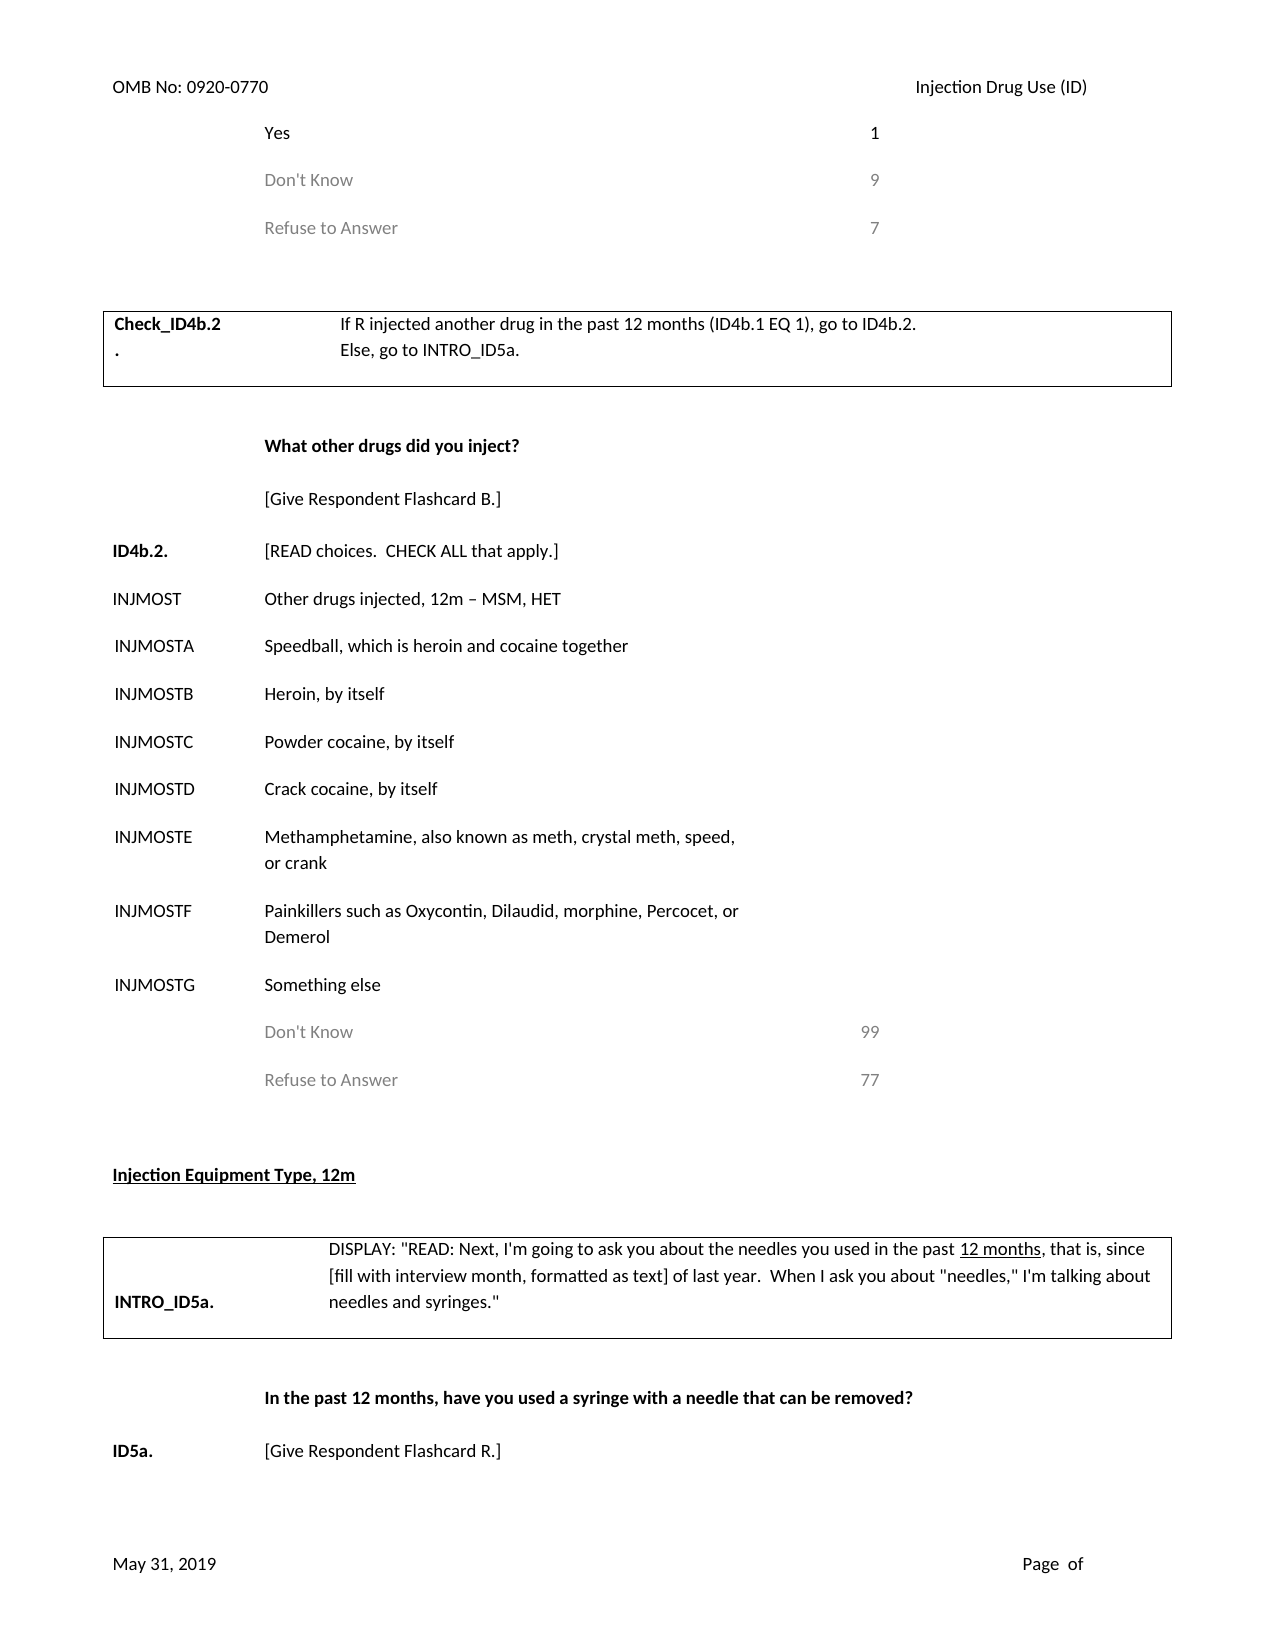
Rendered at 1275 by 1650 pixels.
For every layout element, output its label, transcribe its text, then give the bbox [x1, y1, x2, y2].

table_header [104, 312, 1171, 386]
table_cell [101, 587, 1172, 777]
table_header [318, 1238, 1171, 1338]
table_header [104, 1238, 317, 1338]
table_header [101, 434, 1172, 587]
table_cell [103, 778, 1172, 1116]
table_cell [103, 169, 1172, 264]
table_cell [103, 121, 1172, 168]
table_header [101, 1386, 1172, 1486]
subtitle Injection Equipment Type, 12m [112, 1163, 1162, 1186]
